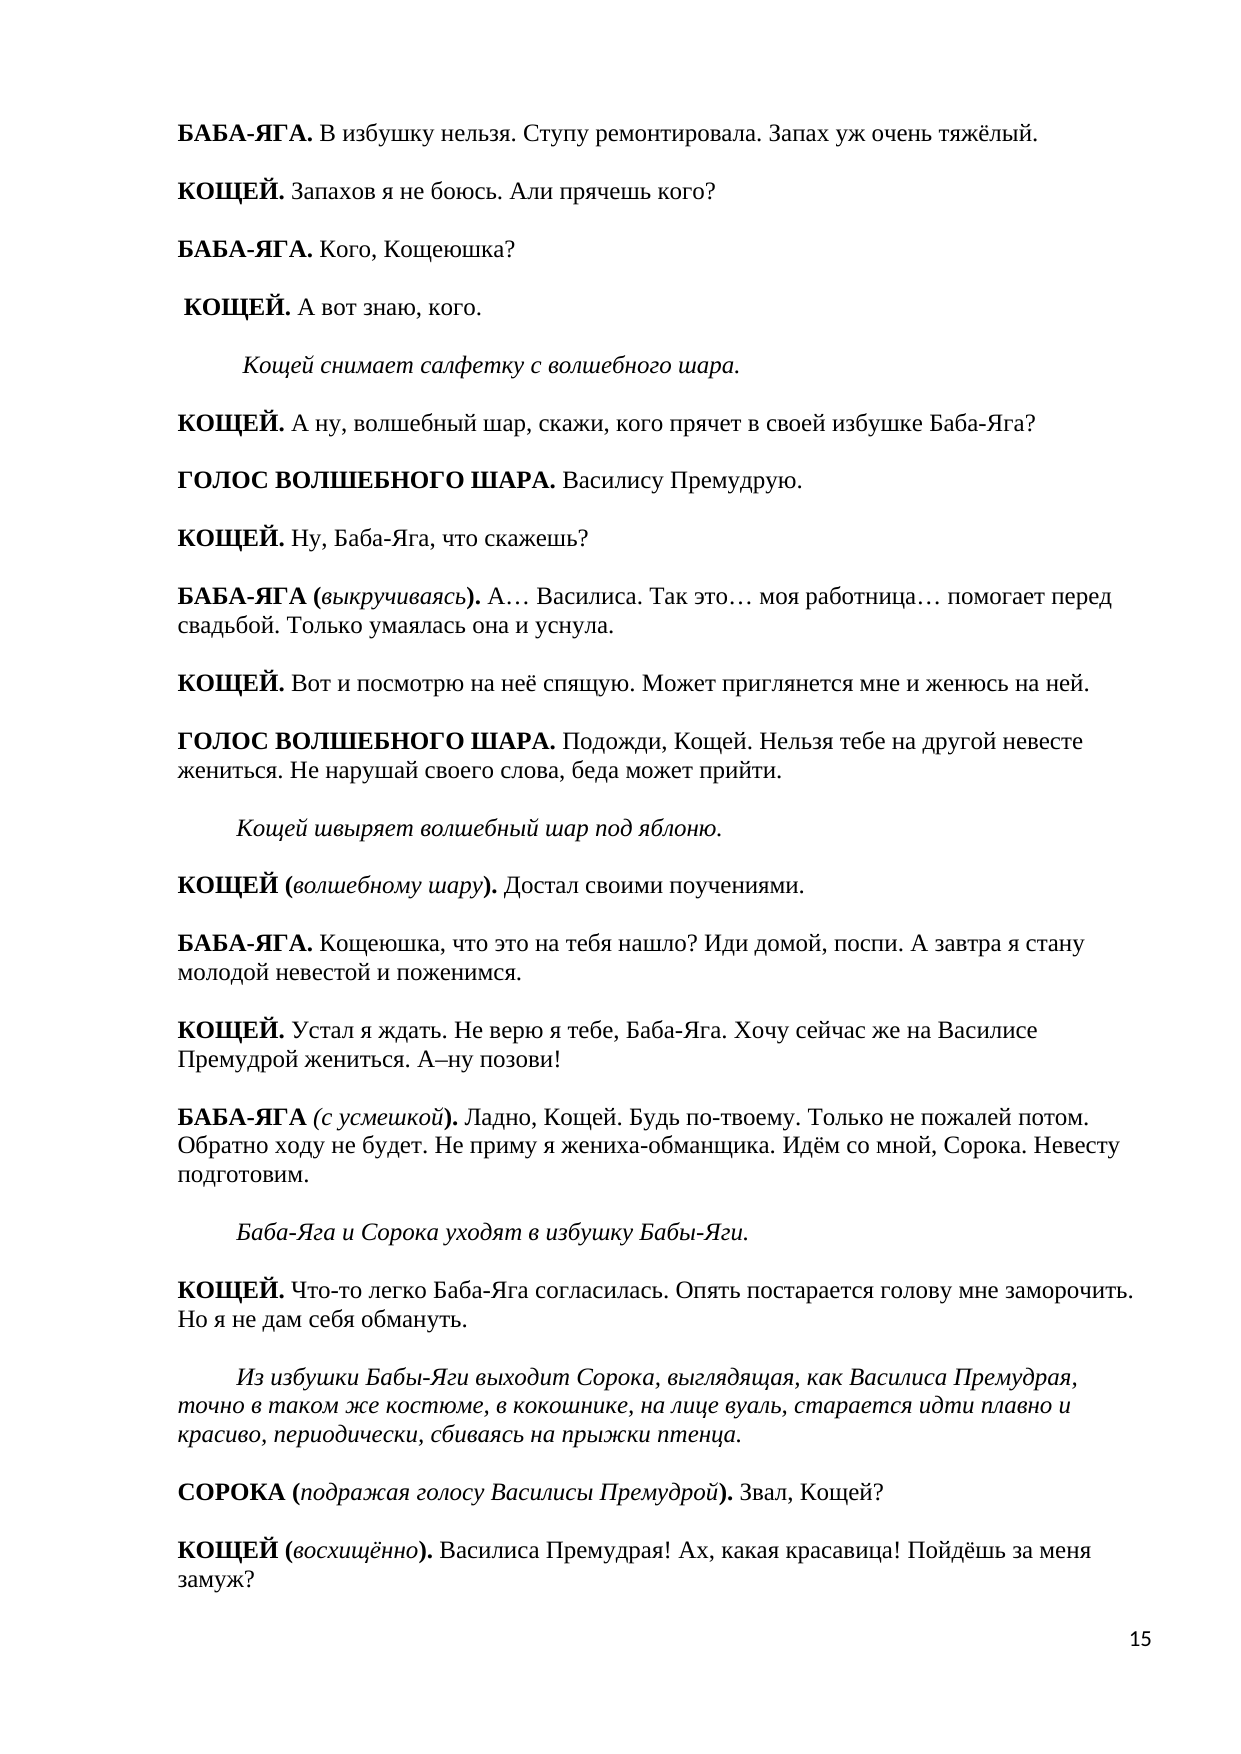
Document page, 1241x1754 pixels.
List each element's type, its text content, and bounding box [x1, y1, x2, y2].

text КОЩЕЙ. Что-то легко Баба-Яга согласилась. Опять постарается голову мне заморочить. Но я не дам себя обмануть. [177, 1275, 1152, 1333]
text Из избушки Бабы-Яги выходит Сорока, выглядящая, как Василиса Премудрая, точно в таком же костюме, в кокошнике, на лице вуаль, старается идти плавно и красиво, периодически, сбиваясь на прыжки птенца. [177, 1362, 1152, 1448]
text ГОЛОС ВОЛШЕБНОГО ШАРА. Подожди, Кощей. Нельзя тебе на другой невесте жениться. Не нарушай своего слова, беда может прийти. [177, 726, 1152, 783]
text БАБА-ЯГА. В избушку нельзя. Ступу ремонтировала. Запах уж очень тяжёлый. [177, 118, 1152, 147]
text КОЩЕЙ. Устал я ждать. Не верю я тебе, Баба-Яга. Хочу сейчас же на Василисе Премудрой жениться. А–ну позови! [177, 1015, 1152, 1073]
text БАБА-ЯГА. Кощеюшка, что это на тебя нашло? Иди домой, поспи. А завтра я стану молодой невестой и поженимся. [177, 928, 1152, 986]
text КОЩЕЙ. Ну, Баба-Яга, что скажешь? [177, 523, 1152, 552]
text КОЩЕЙ. Вот и посмотрю на неё спящую. Может приглянется мне и женюсь на ней. [177, 668, 1152, 697]
text КОЩЕЙ. Запахов я не боюсь. Али прячешь кого? [177, 176, 1152, 205]
text БАБА-ЯГА. Кого, Кощеюшка? [177, 234, 1152, 263]
text БАБА-ЯГА (выкручиваясь). А… Василиса. Так это… моя работница… помогает перед свадьбой. Только умаялась она и уснула. [177, 581, 1152, 639]
text КОЩЕЙ (волшебному шару). Достал своими поучениями. [177, 871, 1152, 899]
text КОЩЕЙ (восхищённо). Василиса Премудрая! Ах, какая красавица! Пойдёшь за меня замуж? [177, 1535, 1152, 1593]
text БАБА-ЯГА (с усмешкой). Ладно, Кощей. Будь по-твоему. Только не пожалей потом. Обратно ходу не будет. Не приму я жениха-обманщика. Идём со мной, Сорока. Невесту подготовим. [177, 1102, 1152, 1188]
text Кощей швыряет волшебный шар под яблоню. [177, 813, 1152, 841]
text Баба-Яга и Сорока уходят в избушку Бабы-Яги. [177, 1217, 1152, 1246]
text КОЩЕЙ. А ну, волшебный шар, скажи, кого прячет в своей избушке Баба-Яга? [177, 408, 1152, 436]
text Сорока (подражая голосу Василисы Премудрой). Звал, Кощей? [177, 1477, 1152, 1506]
text КОЩЕЙ. А вот знаю, кого. [177, 292, 1152, 321]
text Кощей снимает салфетку с волшебного шара. [177, 350, 1152, 378]
text ГОЛОС ВОЛШЕБНОГО ШАРА. Василису Премудрую. [177, 466, 1152, 494]
